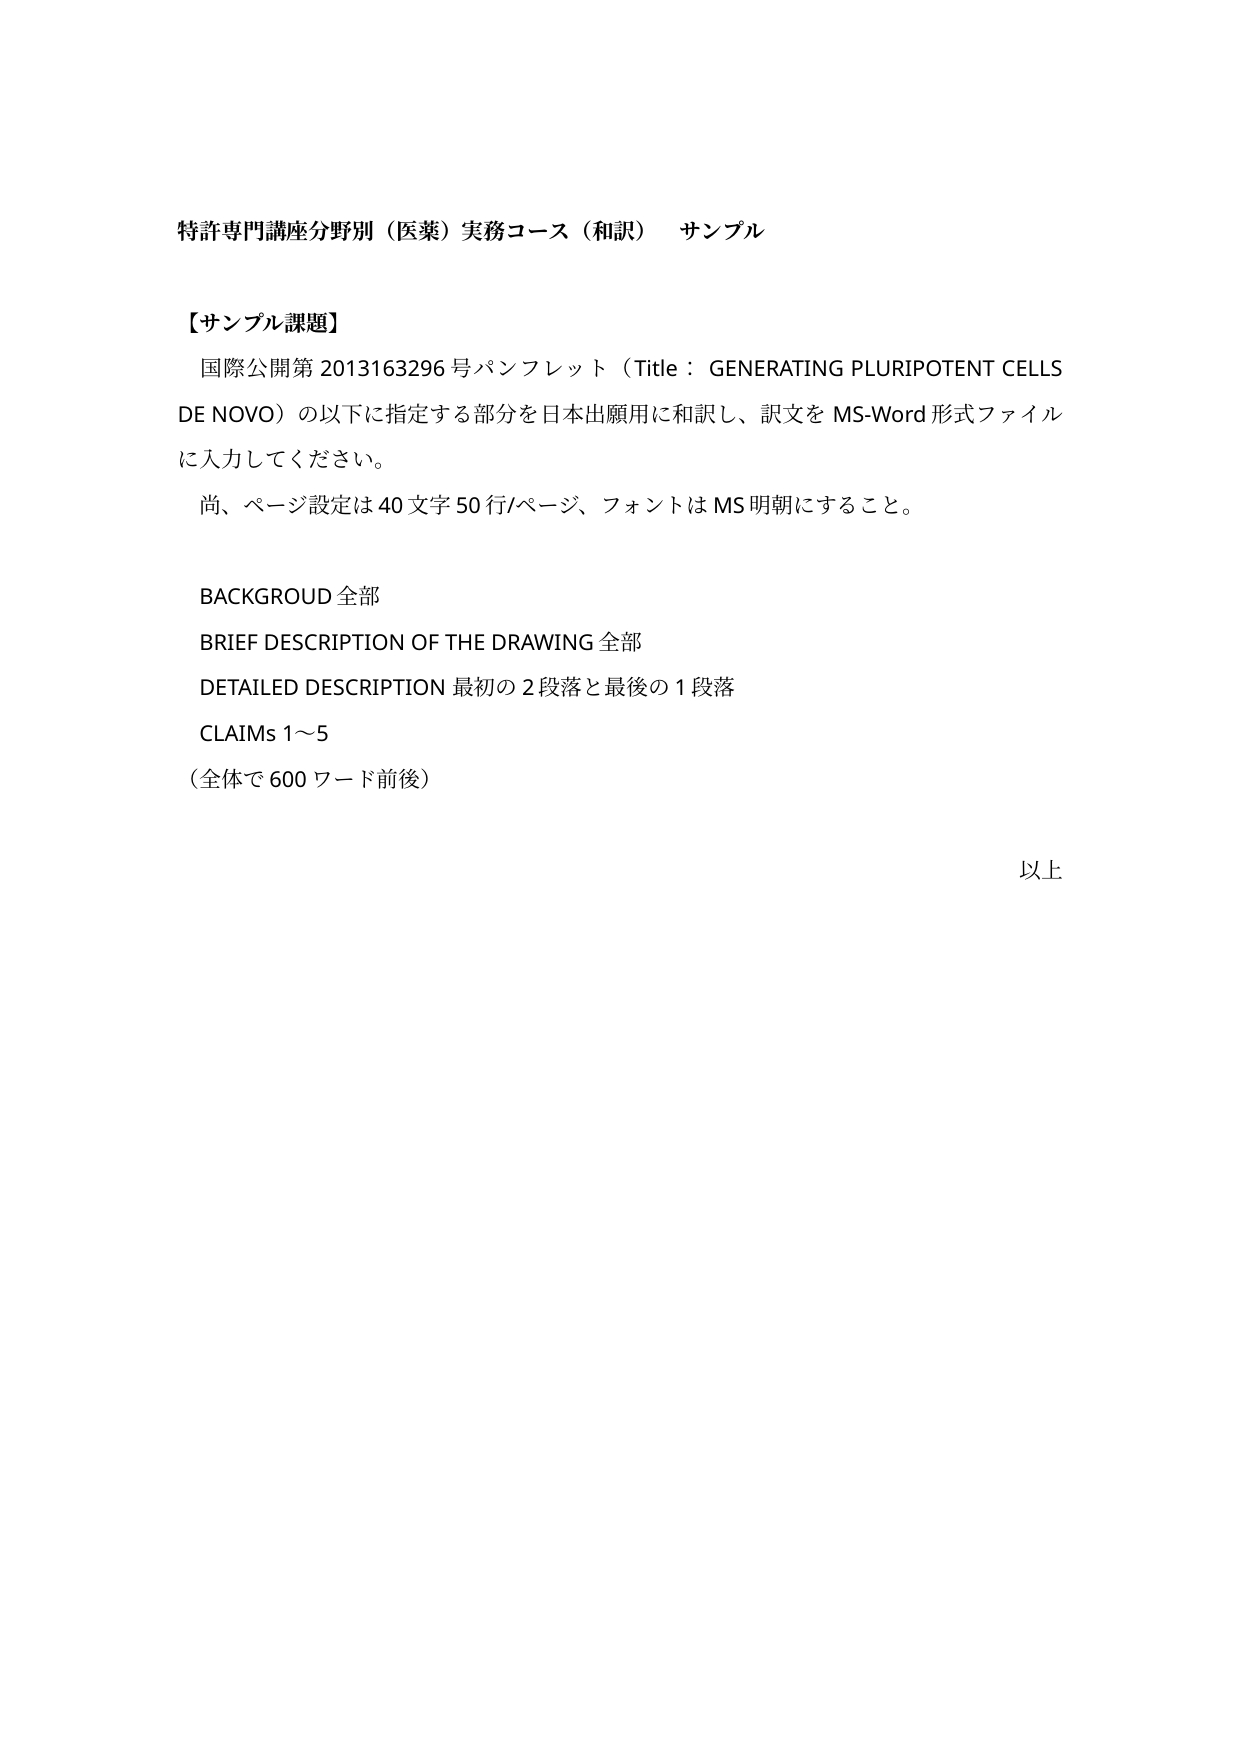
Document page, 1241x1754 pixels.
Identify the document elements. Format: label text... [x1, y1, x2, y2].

text 【サンプル課題】 [177, 299, 1063, 344]
text 特許専門講座分野別（医薬）実務コース（和訳） サンプル [177, 207, 1063, 253]
text 尚、ページ設定は40文字50行/ページ、フォントはMS明朝にすること。 [177, 481, 1063, 527]
text BRIEF DESCRIPTION OF THE DRAWING全部 [177, 618, 1063, 664]
text （全体で600ワード前後） [177, 755, 1063, 801]
text CLAIMs 1～5 [177, 709, 1063, 755]
text BACKGROUD全部 [177, 572, 1063, 618]
text 国際公開第2013163296号パンフレット（Title： GENERATING PLURIPOTENT CELLS DE NOVO）の以下に指定する部分を日本出願用に和訳し、訳文をMS-Word形式ファイルに入力してください。 [177, 344, 1063, 481]
text DETAILED DESCRIPTION 最初の2段落と最後の1段落 [177, 664, 1063, 709]
text 以上 [177, 846, 1063, 892]
